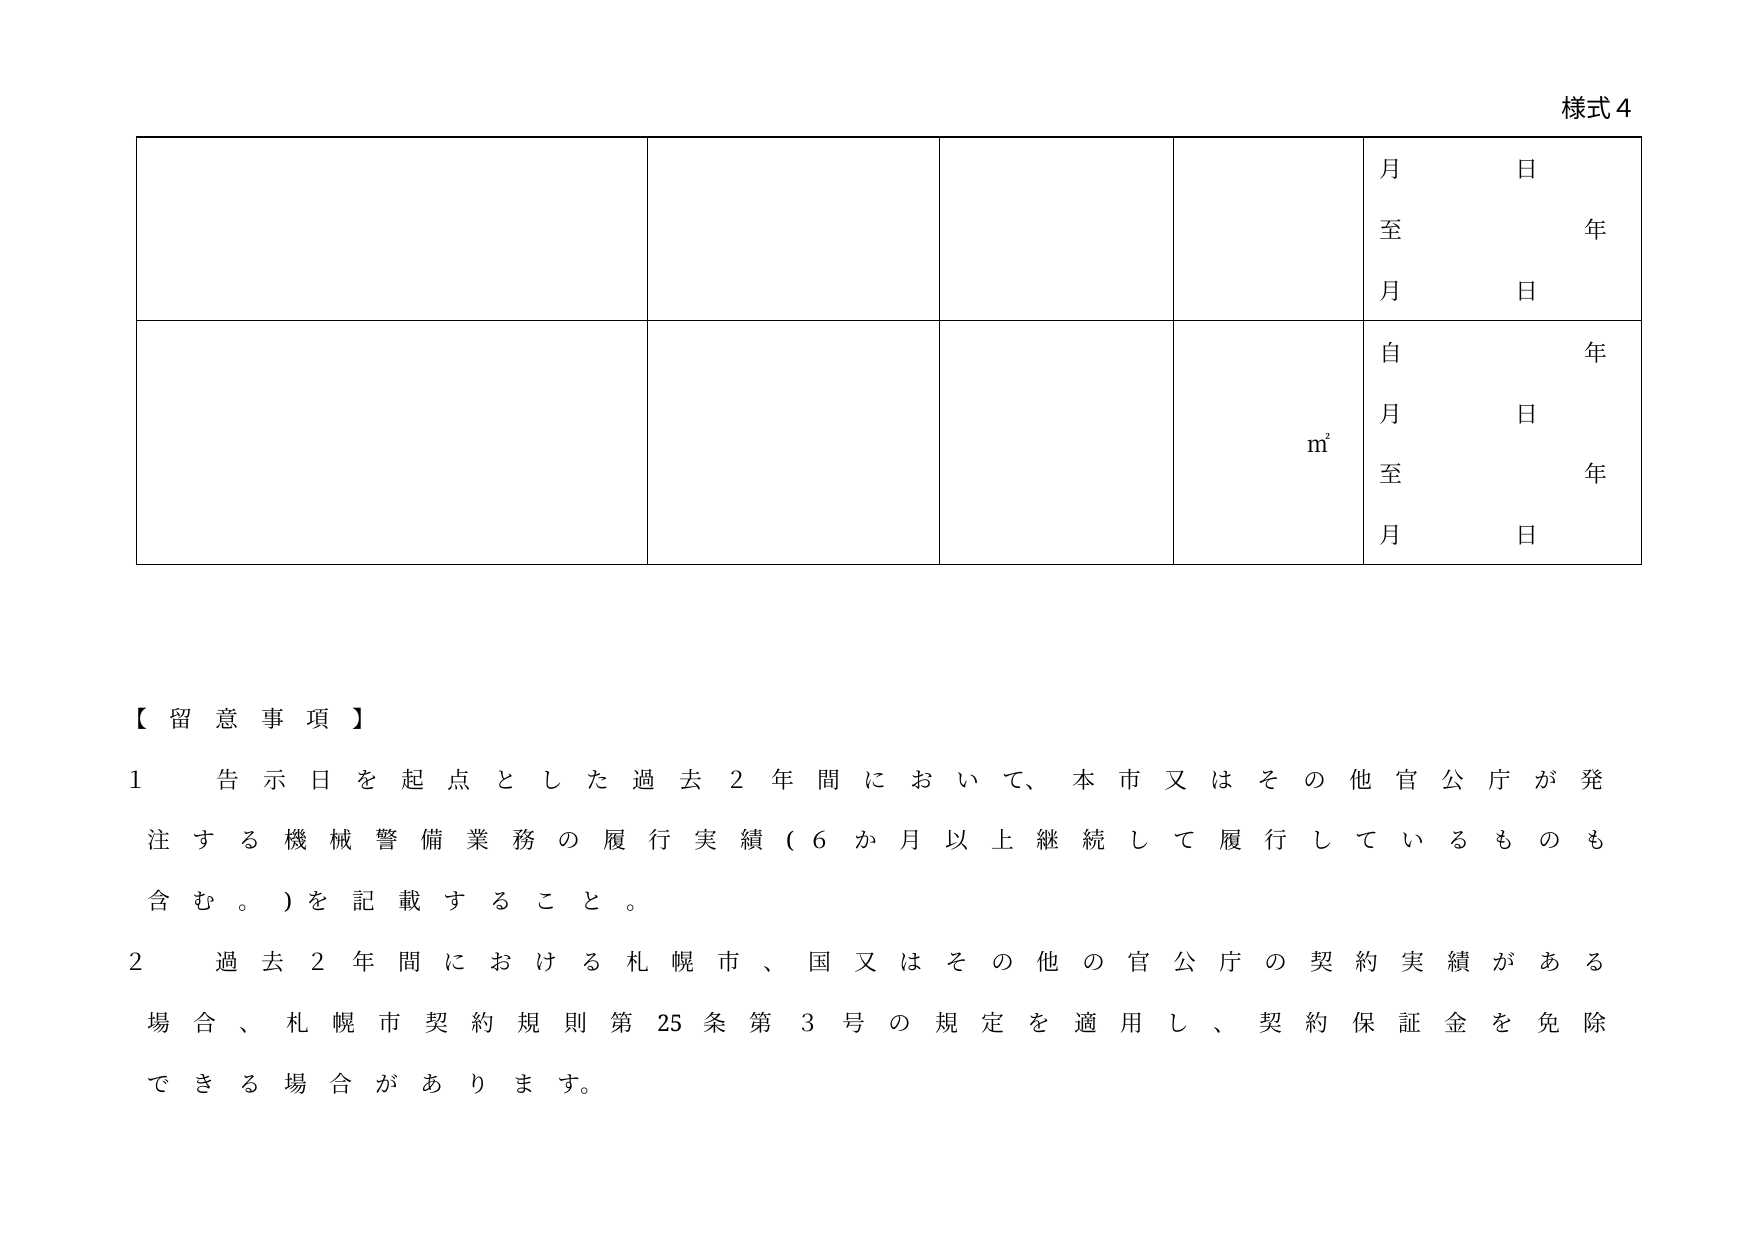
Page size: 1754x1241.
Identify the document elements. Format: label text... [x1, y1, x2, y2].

text １ 告示日を起点とした過去２年間において、本市又はその他官公庁が発注する機械警備業務の履行実績(６か月以上継続して履行しているものも含む。)を記載すること。 [124, 748, 1630, 930]
text 【留意事項】 [124, 687, 1630, 748]
table_cell [648, 321, 939, 564]
table_cell [940, 138, 1173, 320]
table_cell 自 年 月 日 至 年 月 日 [1364, 138, 1641, 320]
table_cell [137, 321, 647, 564]
table_cell 自 年 月 日 至 年 月 日 [1364, 321, 1641, 564]
table_cell [137, 138, 647, 320]
table_cell ㎡ [1174, 138, 1363, 320]
table_cell [648, 138, 939, 320]
table_cell [940, 321, 1173, 564]
text ２ 過去２年間における札幌市、国又はその他の官公庁の契約実績がある場合、札幌市契約規則第25条第３号の規定を適用し、契約保証金を免除できる場合があります。 [124, 930, 1630, 1113]
table_cell ㎡ [1174, 321, 1363, 564]
